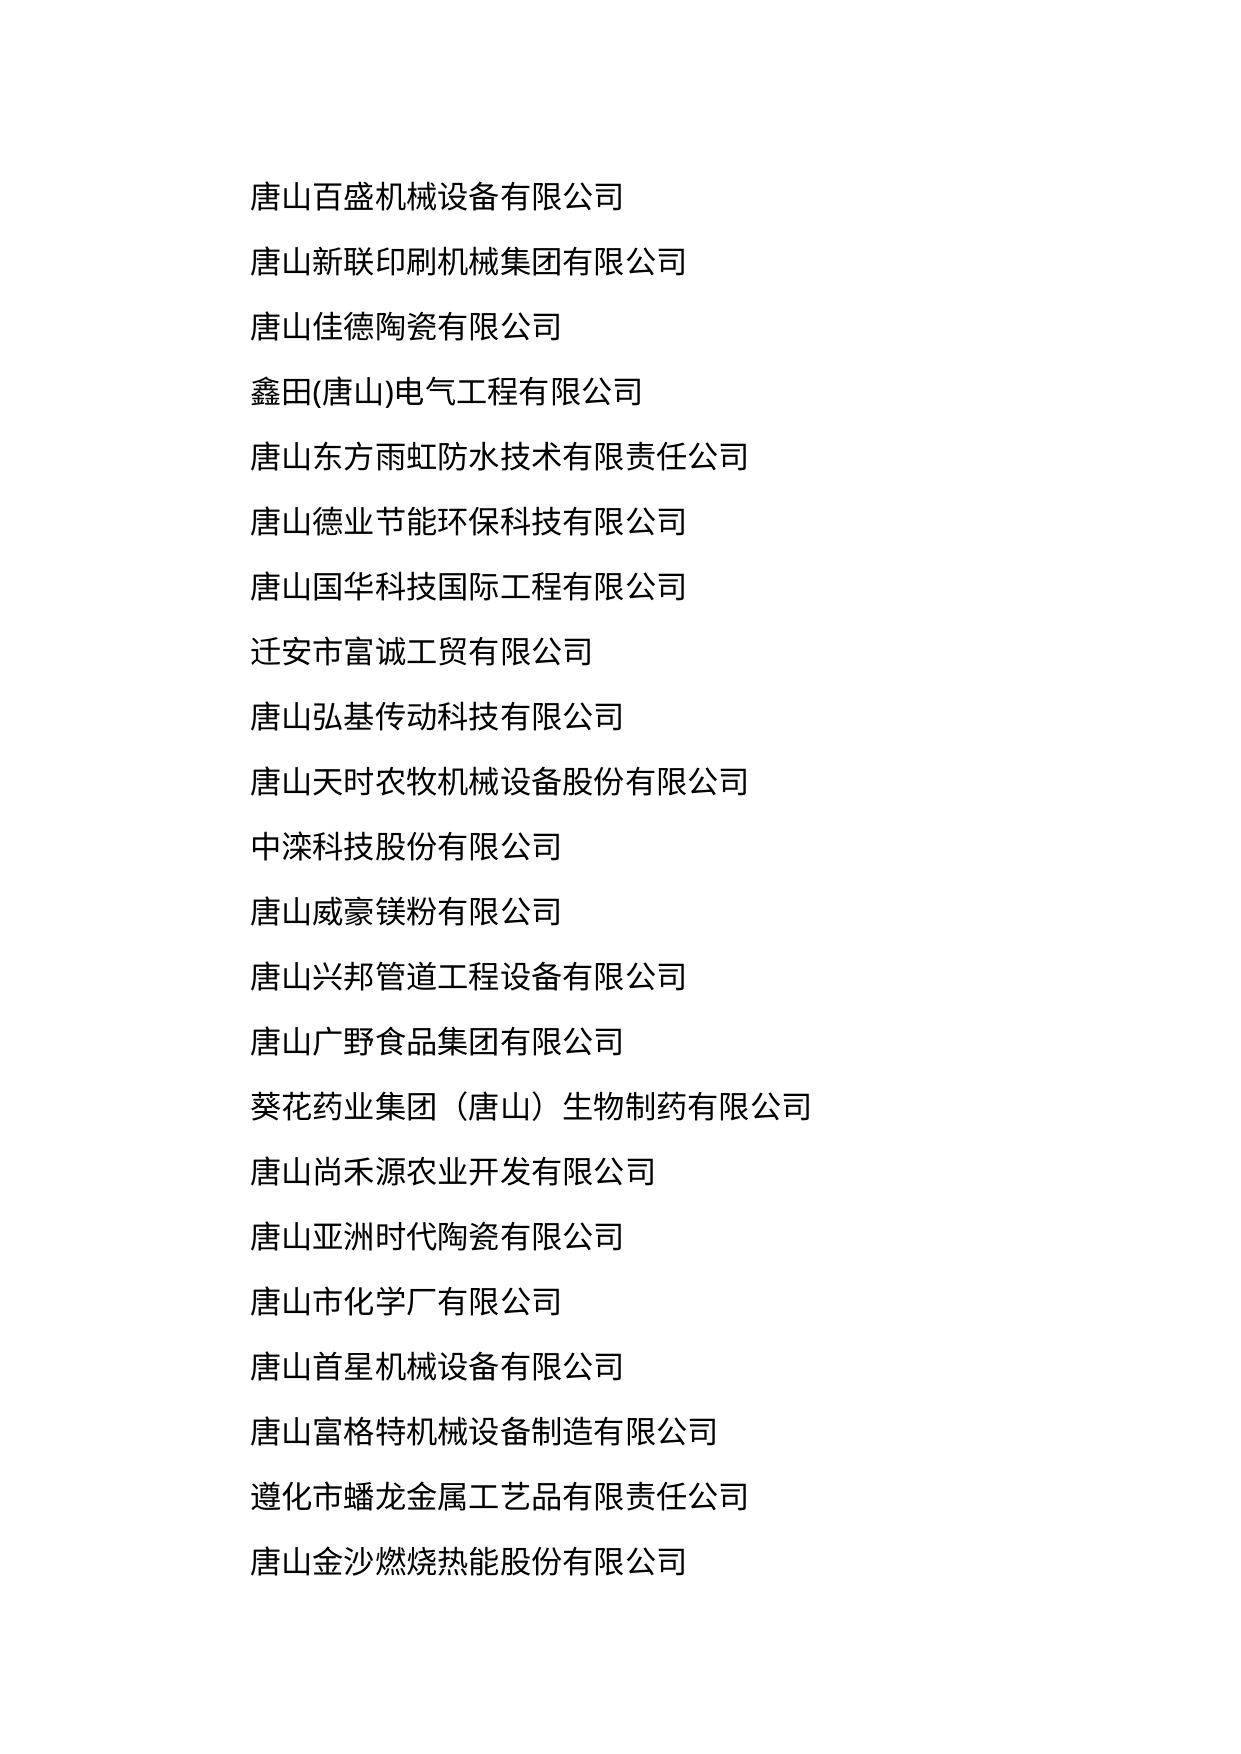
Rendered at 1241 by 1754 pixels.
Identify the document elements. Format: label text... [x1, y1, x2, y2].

text 唐山东方雨虹防水技术有限责任公司 [187, 422, 1053, 487]
text 鑫田(唐山)电气工程有限公司 [187, 357, 1053, 422]
text 唐山百盛机械设备有限公司 [187, 162, 1053, 227]
text 唐山首星机械设备有限公司 [187, 1332, 1053, 1397]
text 遵化市蟠龙金属工艺品有限责任公司 [187, 1462, 1053, 1527]
text 唐山金沙燃烧热能股份有限公司 [187, 1527, 1053, 1592]
text 唐山亚洲时代陶瓷有限公司 [187, 1202, 1053, 1267]
text 唐山市化学厂有限公司 [187, 1267, 1053, 1332]
text 唐山天时农牧机械设备股份有限公司 [187, 747, 1053, 812]
text 葵花药业集团（唐山）生物制药有限公司 [187, 1072, 1053, 1137]
text 唐山尚禾源农业开发有限公司 [187, 1137, 1053, 1202]
text 唐山新联印刷机械集团有限公司 [187, 227, 1053, 292]
text 唐山弘基传动科技有限公司 [187, 682, 1053, 747]
text 唐山富格特机械设备制造有限公司 [187, 1397, 1053, 1462]
text 唐山国华科技国际工程有限公司 [187, 552, 1053, 617]
text 唐山广野食品集团有限公司 [187, 1007, 1053, 1072]
text 唐山佳德陶瓷有限公司 [187, 292, 1053, 357]
text 中滦科技股份有限公司 [187, 812, 1053, 877]
text 唐山兴邦管道工程设备有限公司 [187, 942, 1053, 1007]
text 唐山德业节能环保科技有限公司 [187, 487, 1053, 552]
text 迁安市富诚工贸有限公司 [187, 617, 1053, 682]
text 唐山威豪镁粉有限公司 [187, 877, 1053, 942]
